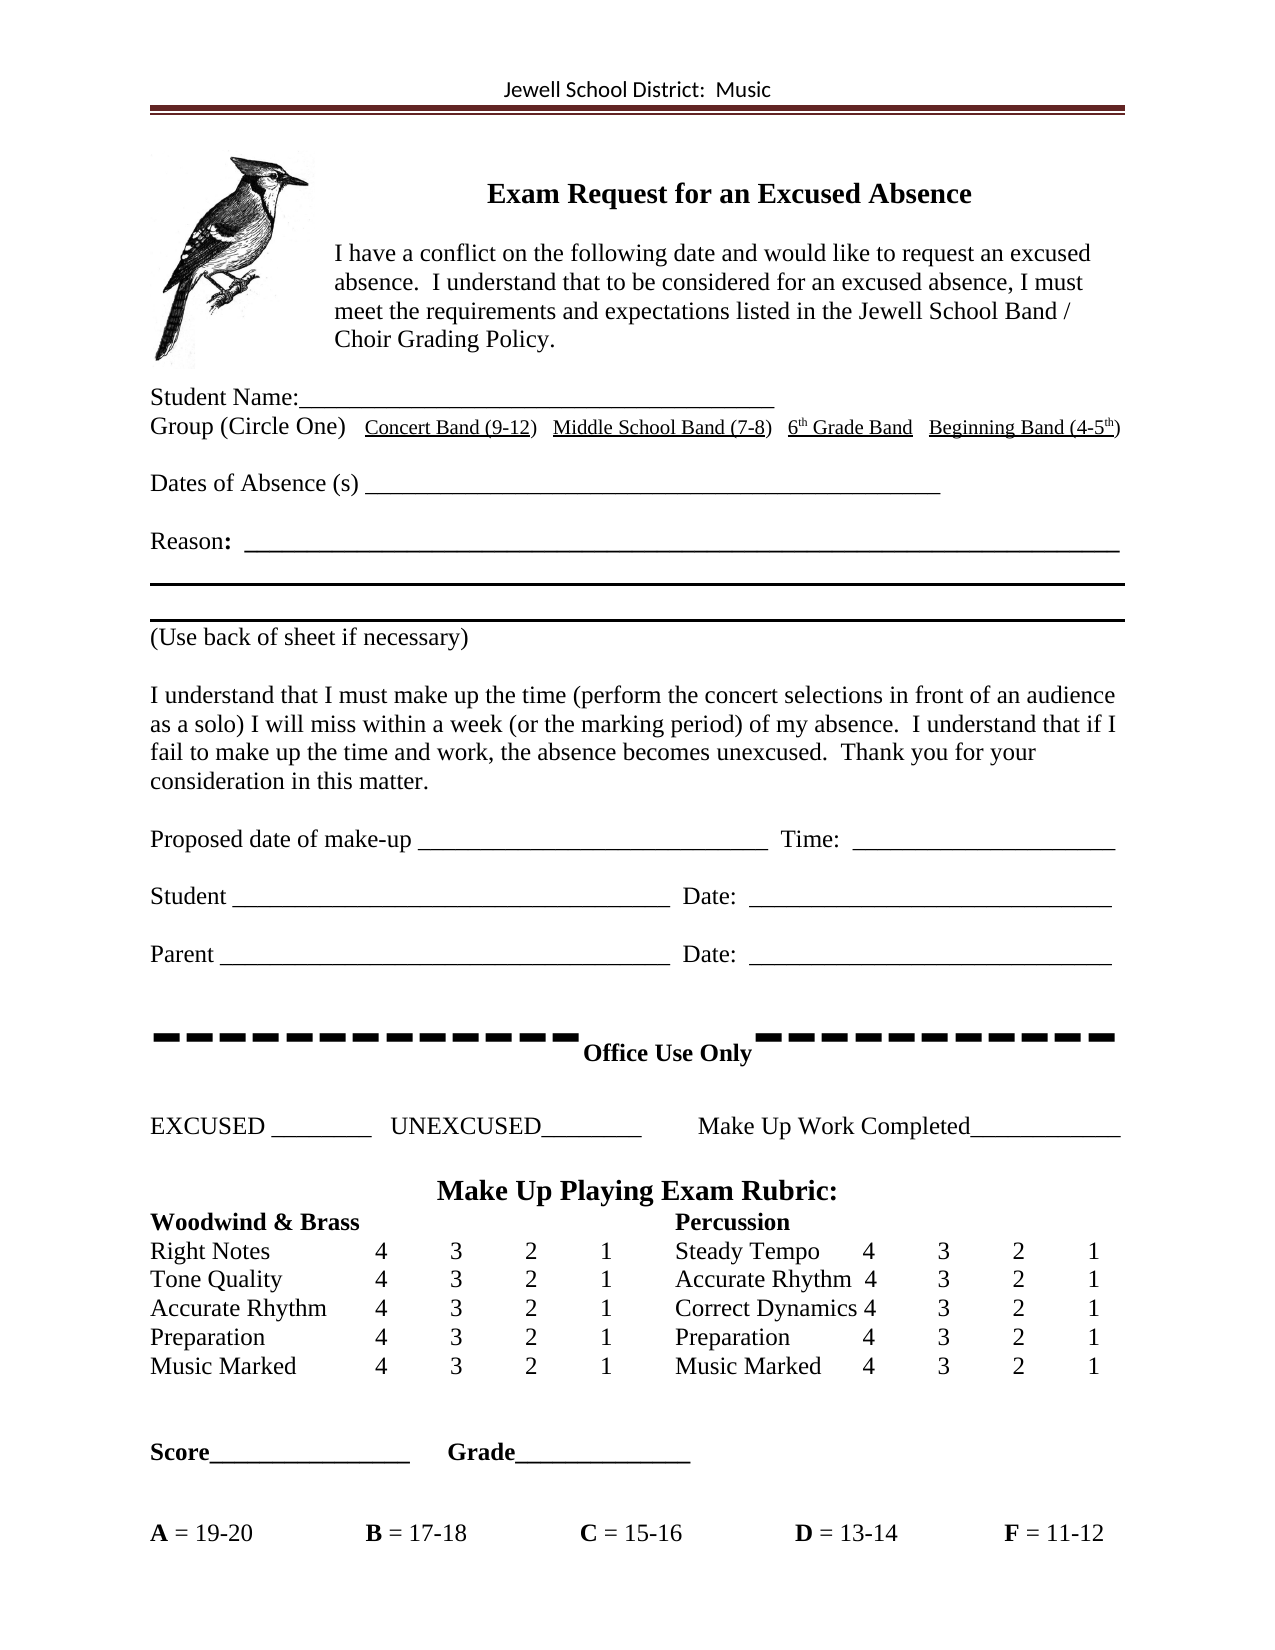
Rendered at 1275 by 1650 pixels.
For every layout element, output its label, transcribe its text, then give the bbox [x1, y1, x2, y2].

text Exam Request for an Excused Absence [316, 176, 1125, 209]
text Accurate Rhythm 4 3 2 1 Correct Dynamics 4 3 2 1 [150, 1293, 1125, 1322]
text Make Up Playing Exam Rubric: [150, 1173, 1125, 1207]
text I understand that I must make up the time (perform the concert selections in front of an audience as a solo) I will miss within a week (or the marking period) of my absence. I understand that if I fail to make up the time and work, the absence becomes unexcused. Thank you for your consideration in this matter. [150, 680, 1125, 795]
text I have a conflict on the following date and would like to request an excused absence. I understand that to be considered for an excused absence, I must meet the requirements and expectations listed in the Jewell School Band / Choir Grading Policy. [316, 238, 1125, 353]
text Right Notes 4 3 2 1 Steady Tempo 4 3 2 1 [150, 1236, 1125, 1264]
text Parent ____________________________________ Date: _____________________________ [150, 939, 1125, 967]
text Woodwind & Brass Percussion [150, 1207, 1125, 1236]
text Proposed date of make-up ____________________________ Time: _____________________ [150, 824, 1125, 852]
text Tone Quality 4 3 2 1 Accurate Rhythm 4 3 2 1 [150, 1264, 1125, 1293]
text Dates of Absence (s) ______________________________________________ [150, 468, 1125, 497]
text Student ___________________________________ Date: _____________________________ [150, 881, 1125, 910]
text Group (Circle One) Concert Band (9-12) Middle School Band (7-8) 6th Grade Band Beginning Band (4-5th) [150, 411, 1125, 439]
text -------------Office Use Only----------- [150, 967, 1125, 1082]
text Preparation 4 3 2 1 Preparation 4 3 2 1 [150, 1322, 1125, 1351]
text Score________________ Grade______________ [150, 1437, 1125, 1466]
text EXCUSED ________ UNEXCUSED________ Make Up Work Completed____________ [150, 1111, 1125, 1140]
text (Use back of sheet if necessary) [150, 622, 1125, 651]
text Student Name:______________________________________ [150, 382, 1125, 411]
picture [150, 150, 316, 369]
text Music Marked 4 3 2 1 Music Marked 4 3 2 1 [150, 1351, 1125, 1379]
text Reason: ______________________________________________________________________ [150, 526, 1125, 554]
